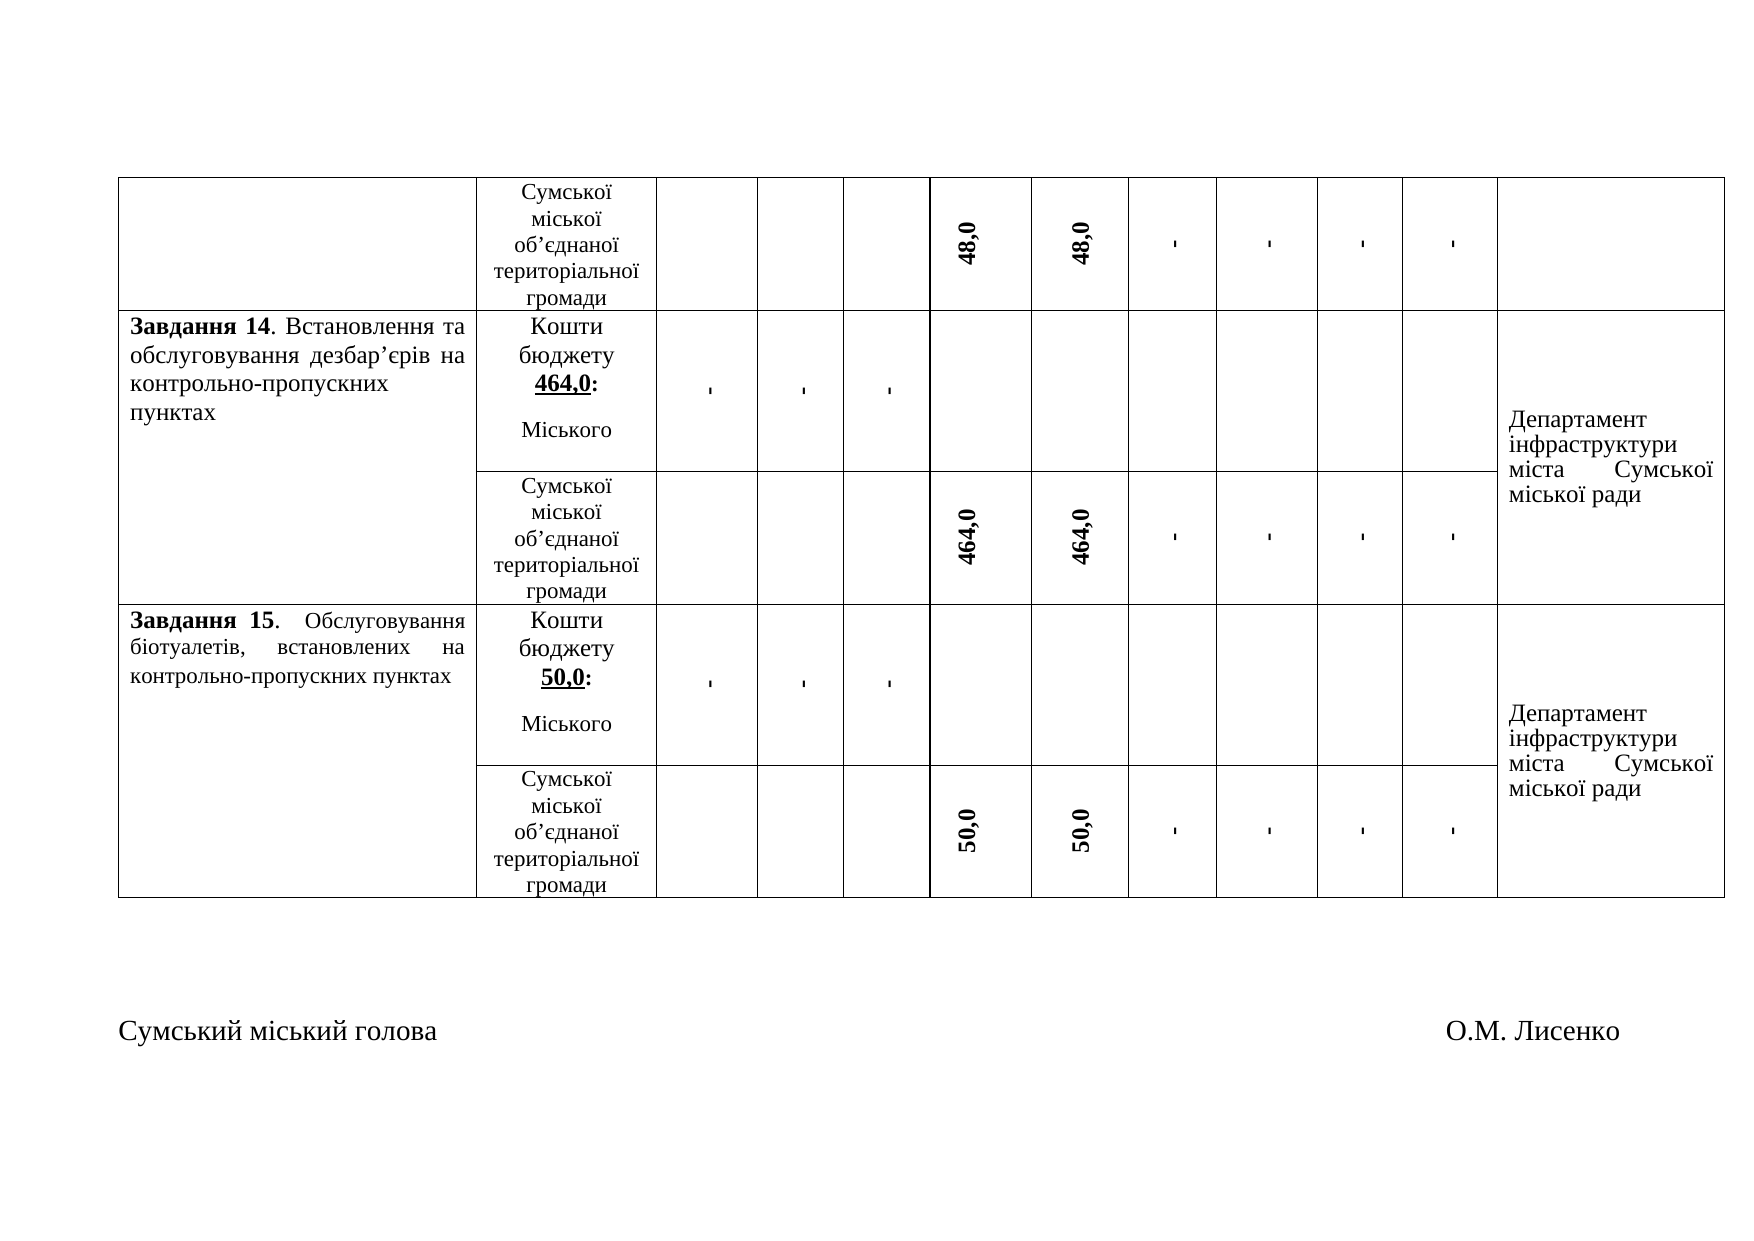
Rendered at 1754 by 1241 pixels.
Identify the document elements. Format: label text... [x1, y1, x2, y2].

table_cell [1318, 311, 1402, 471]
table_cell 50,0 [1032, 766, 1128, 897]
table_cell Сумської міської об’єднаної територіальної громади [477, 178, 656, 310]
table_cell 48,0 [1032, 178, 1128, 310]
table_cell 464,0 [1032, 472, 1128, 604]
table_cell - [758, 605, 843, 764]
table_cell - [844, 311, 929, 471]
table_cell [119, 178, 476, 310]
table_cell 464,0 [931, 472, 1031, 604]
table_cell - [1129, 178, 1216, 310]
table_cell [1318, 605, 1402, 764]
table_cell [844, 178, 929, 310]
table_cell - [1403, 766, 1497, 897]
table_cell - [1217, 178, 1317, 310]
table_cell [844, 766, 929, 897]
table_cell [844, 472, 929, 604]
table_cell [1403, 311, 1497, 471]
table_cell - [758, 311, 843, 471]
table_cell [657, 472, 757, 604]
table_cell 48,0 [931, 178, 1031, 310]
table_cell Кошти бюджету 50,0: Міського [477, 605, 656, 764]
table_cell [758, 472, 843, 604]
table_cell Департамент інфраструктури міста Сумської міської ради [1498, 311, 1724, 604]
table_cell - [1129, 766, 1216, 897]
table_cell - [1403, 178, 1497, 310]
table_cell - [1217, 472, 1317, 604]
table_cell Кошти бюджету 464,0: Міського [477, 311, 656, 471]
text Сумський міський голова О.М. Лисенко [118, 1013, 1636, 1047]
table_cell Сумської міської об’єднаної територіальної громади [477, 472, 656, 604]
table_cell [758, 178, 843, 310]
table_cell - [1403, 472, 1497, 604]
table_cell [931, 311, 1031, 471]
table_cell [931, 605, 1031, 764]
table_cell - [844, 605, 929, 764]
table_cell [1129, 605, 1216, 764]
table_cell [1032, 605, 1128, 764]
table_cell [1032, 311, 1128, 471]
table_cell [1403, 605, 1497, 764]
table_cell - [1129, 472, 1216, 604]
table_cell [1498, 178, 1724, 310]
table_cell [657, 766, 757, 897]
table_cell [1129, 311, 1216, 471]
table_cell - [657, 311, 757, 471]
table_cell - [1318, 472, 1402, 604]
table_cell [1217, 605, 1317, 764]
table_cell 50,0 [931, 766, 1031, 897]
table_cell [657, 178, 757, 310]
table_cell - [1318, 766, 1402, 897]
table_cell [1217, 311, 1317, 471]
table_cell Завдання 14. Встановлення та обслуговування дезбар’єрів на контрольно-пропускних пунктах [119, 311, 476, 604]
table_cell Департамент інфраструктури міста Сумської міської ради [1498, 605, 1724, 897]
table_cell - [1318, 178, 1402, 310]
table_cell [758, 766, 843, 897]
table_cell Сумської міської об’єднаної територіальної громади [477, 766, 656, 897]
table_cell Завдання 15. Обслуговування біотуалетів, встановлених на контрольно-пропускних пунктах [119, 605, 476, 897]
table_cell - [1217, 766, 1317, 897]
table_cell - [657, 605, 757, 764]
